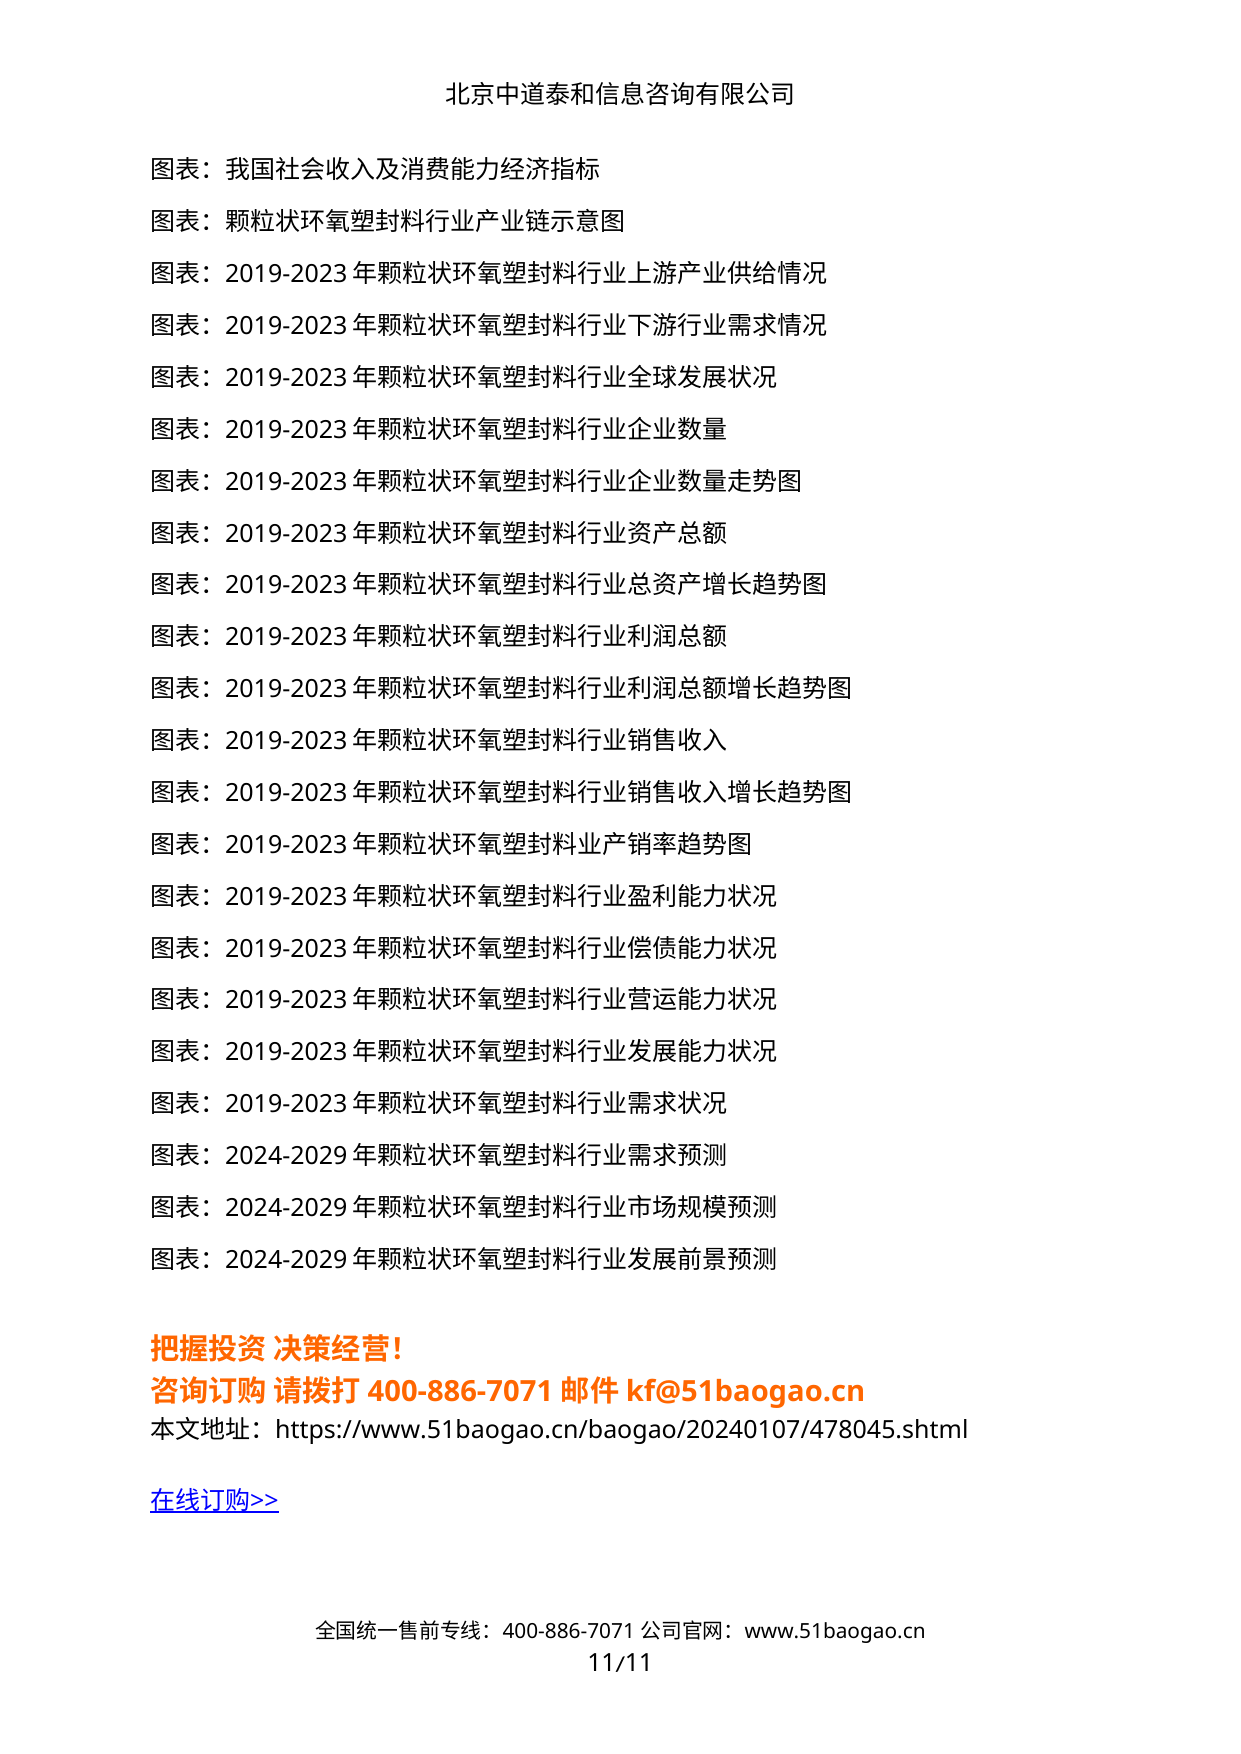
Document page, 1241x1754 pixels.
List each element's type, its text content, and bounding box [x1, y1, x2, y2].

text 图表：2019-2023年颗粒状环氧塑封料行业营运能力状况 [150, 980, 1090, 1016]
text 图表：2019-2023年颗粒状环氧塑封料行业偿债能力状况 [150, 928, 1090, 964]
text 图表：2019-2023年颗粒状环氧塑封料行业利润总额增长趋势图 [150, 669, 1090, 705]
text 在线订购>> [150, 1446, 1090, 1517]
text 图表：2019-2023年颗粒状环氧塑封料行业资产总额 [150, 513, 1090, 549]
text 图表：2019-2023年颗粒状环氧塑封料行业上游产业供给情况 [150, 254, 1090, 290]
text 图表：2019-2023年颗粒状环氧塑封料行业全球发展状况 [150, 357, 1090, 394]
text 图表：2019-2023年颗粒状环氧塑封料行业需求状况 [150, 1084, 1090, 1120]
text 图表：2019-2023年颗粒状环氧塑封料行业企业数量 [150, 409, 1090, 446]
text 图表：2024-2029年颗粒状环氧塑封料行业需求预测 [150, 1136, 1090, 1172]
text 图表：2019-2023年颗粒状环氧塑封料行业企业数量走势图 [150, 461, 1090, 497]
text 图表：2019-2023年颗粒状环氧塑封料业产销率趋势图 [150, 824, 1090, 861]
text 图表：2019-2023年颗粒状环氧塑封料行业销售收入 [150, 721, 1090, 757]
text 图表：我国社会收入及消费能力经济指标 [150, 150, 1090, 186]
text 图表：2019-2023年颗粒状环氧塑封料行业发展能力状况 [150, 1032, 1090, 1068]
text 把握投资 决策经营！咨询订购 请拨打 400-886-7071 邮件 kf@51baogao.cn本文地址：https://www.51baogao.cn/baogao/20240107/478045.shtml [150, 1291, 1090, 1446]
text 图表：2024-2029年颗粒状环氧塑封料行业市场规模预测 [150, 1187, 1090, 1224]
text 图表：2019-2023年颗粒状环氧塑封料行业下游行业需求情况 [150, 306, 1090, 342]
text 图表：2019-2023年颗粒状环氧塑封料行业利润总额 [150, 617, 1090, 653]
text 图表：2024-2029年颗粒状环氧塑封料行业发展前景预测 [150, 1239, 1090, 1276]
text 图表：2019-2023年颗粒状环氧塑封料行业盈利能力状况 [150, 876, 1090, 912]
text 图表：2019-2023年颗粒状环氧塑封料行业总资产增长趋势图 [150, 565, 1090, 601]
text 图表：颗粒状环氧塑封料行业产业链示意图 [150, 202, 1090, 238]
text 图表：2019-2023年颗粒状环氧塑封料行业销售收入增长趋势图 [150, 772, 1090, 809]
